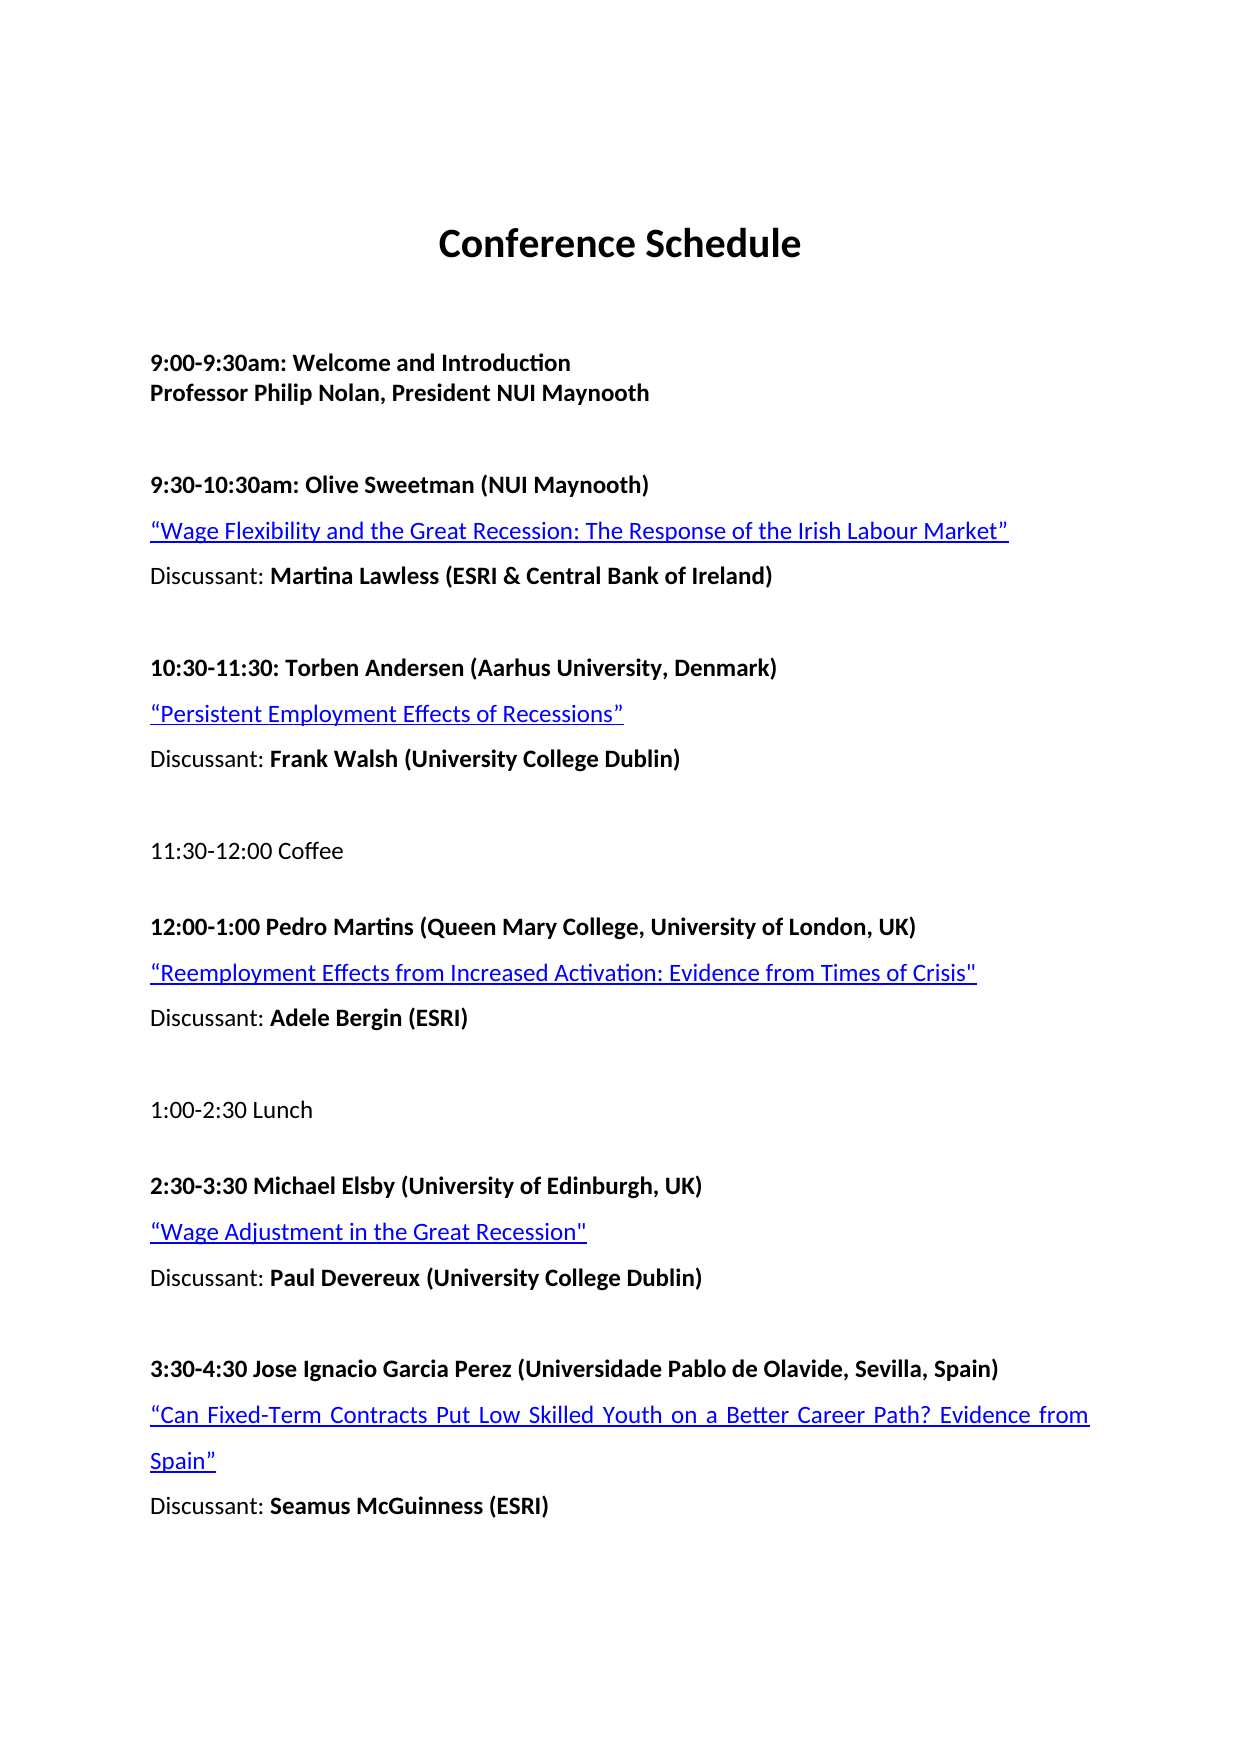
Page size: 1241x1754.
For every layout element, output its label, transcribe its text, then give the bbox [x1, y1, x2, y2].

text 12:00-1:00 Pedro Martins (Queen Mary College, University of London, UK) [150, 911, 1090, 942]
text 9:00-9:30am: Welcome and Introduction [150, 347, 1090, 377]
text 1:00-2:30 Lunch [150, 1094, 1090, 1124]
text Professor Philip Nolan, President NUI Maynooth [150, 377, 1090, 408]
text Discussant: Frank Walsh (University College Dublin) [150, 743, 1090, 774]
text Discussant: Seamus McGuinness (ESRI) [150, 1491, 1090, 1521]
text “Wage Flexibility and the Great Recession: The Response of the Irish Labour Market” [150, 515, 1090, 545]
text “Can Fixed-Term Contracts Put Low Skilled Youth on a Better Career Path? Evidence from Spain” [150, 1427, 1090, 1475]
text 2:30-3:30 Michael Elsby (University of Edinburgh, UK) [150, 1170, 1090, 1201]
text 10:30-11:30: Torben Andersen (Aarhus University, Denmark) [150, 652, 1090, 682]
text Discussant: Paul Devereux (University College Dublin) [150, 1262, 1090, 1292]
text 9:30-10:30am: Olive Sweetman (NUI Maynooth) [150, 469, 1090, 499]
text “Persistent Employment Effects of Recessions” [150, 698, 1090, 728]
text Discussant: Adele Bergin (ESRI) [150, 1003, 1090, 1033]
text Conference Schedule [150, 217, 1090, 268]
text Discussant: Martina Lawless (ESRI & Central Bank of Ireland) [150, 561, 1090, 591]
text 3:30-4:30 Jose Ignacio Garcia Perez (Universidade Pablo de Olavide, Sevilla, Spain) [150, 1353, 1090, 1384]
text “Reemployment Effects from Increased Activation: Evidence from Times of Crisis" [150, 957, 1090, 987]
text “Wage Adjustment in the Great Recession" [150, 1216, 1090, 1247]
text 11:30-12:00 Coffee [150, 835, 1090, 865]
text “Can Fixed-Term Contracts Put Low Skilled Youth on a Better Career Path? Evidence from Spain” [150, 1399, 1090, 1425]
